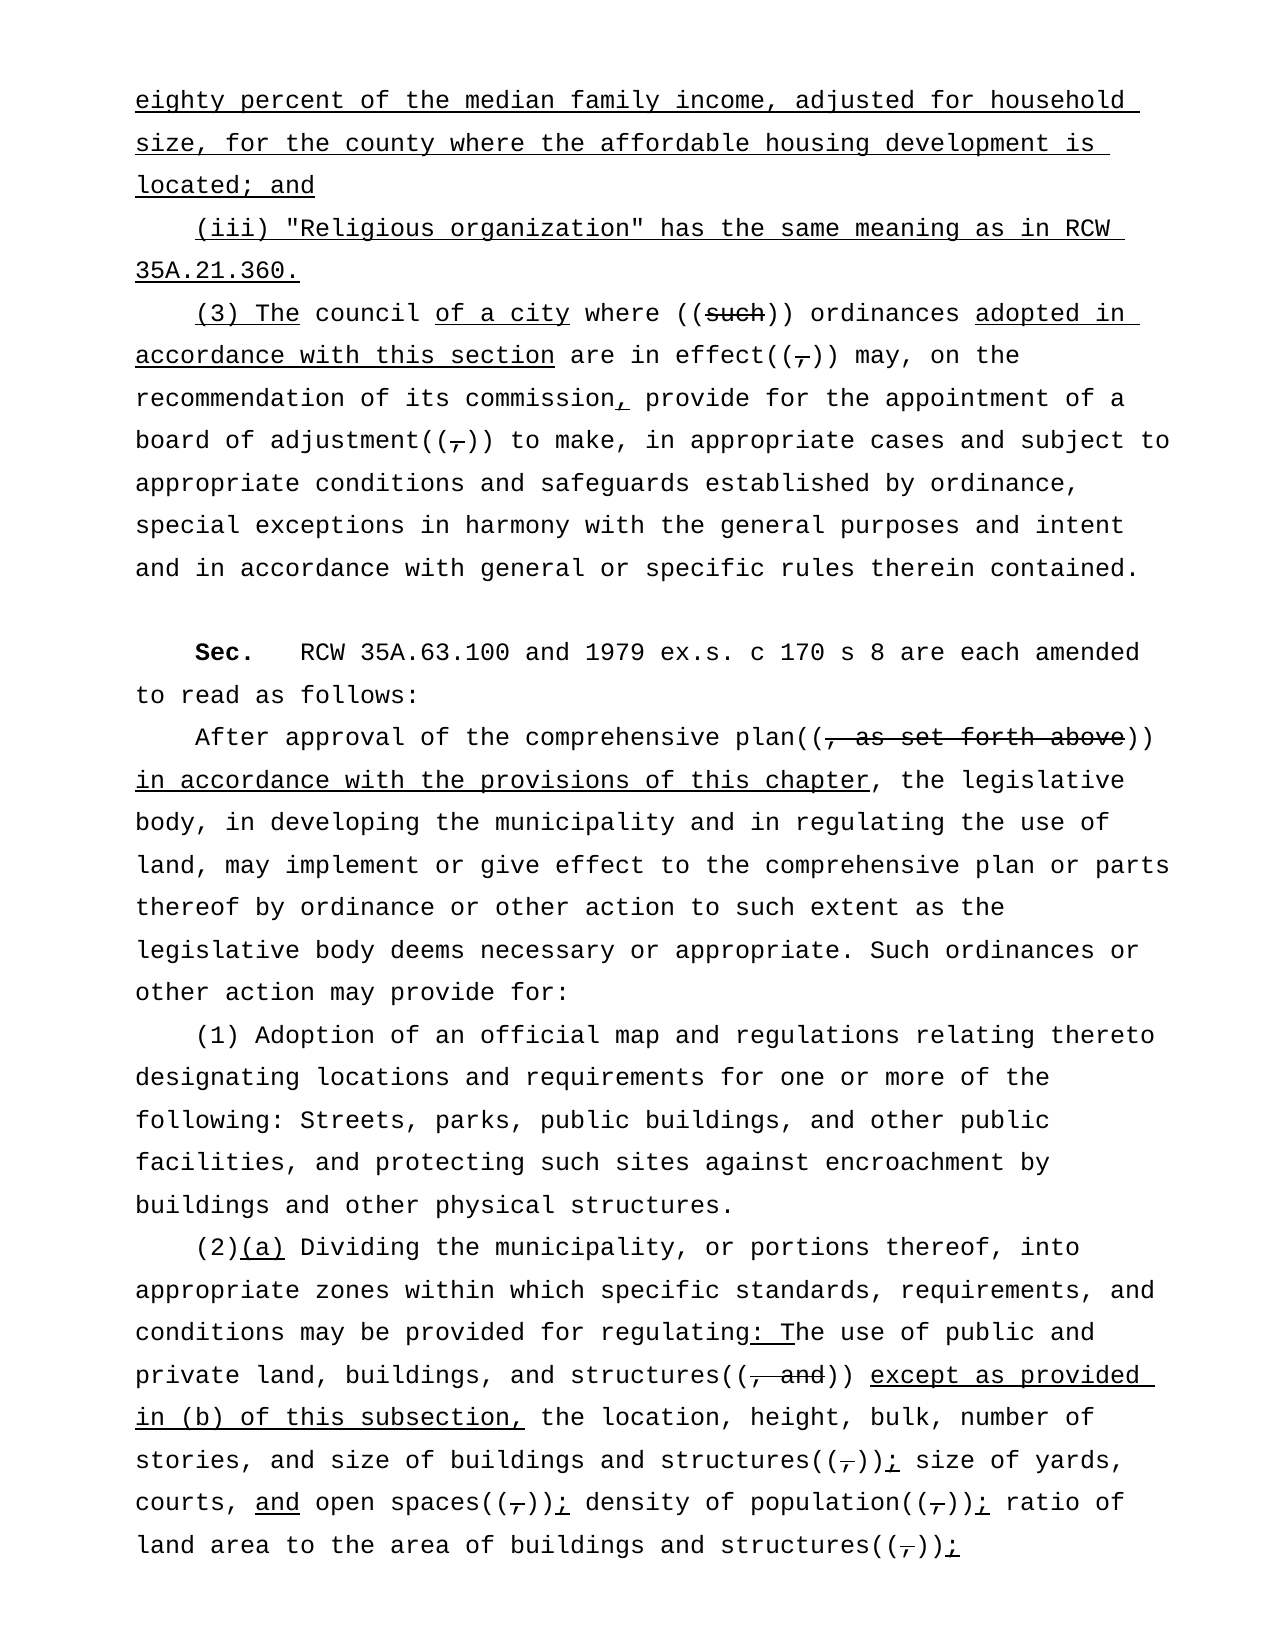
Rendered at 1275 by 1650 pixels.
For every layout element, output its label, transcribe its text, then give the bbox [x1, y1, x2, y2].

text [135, 75, 1170, 202]
text (3) The council of a city where ((such)) ordinances adopted in accordance with this section are in effect((,)) may, on the recommendation of its commission, provide for the appointment of a board of adjustment((,)) to make, in appropriate cases and subject to appropriate conditions and safeguards established by ordinance, special exceptions in harmony with the general purposes and intent and in accordance with general or specific rules therein contained. [135, 287, 1170, 585]
text (1) Adoption of an official map and regulations relating thereto designating locations and requirements for one or more of the following: Streets, parks, public buildings, and other public facilities, and protecting such sites against encroachment by buildings and other physical structures. [135, 1009, 1170, 1222]
text (iii) "Religious organization" has the same meaning as in RCW 35A.21.360. [135, 202, 1170, 287]
text After approval of the comprehensive plan((, as set forth above)) in accordance with the provisions of this chapter, the legislative body, in developing the municipality and in regulating the use of land, may implement or give effect to the comprehensive plan or parts thereof by ordinance or other action to such extent as the legislative body deems necessary or appropriate. Such ordinances or other action may provide for: [135, 712, 1170, 1009]
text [135, 1222, 1170, 1562]
text Sec. RCW 35A.63.100 and 1979 ex.s. c 170 s 8 are each amended to read as follows: [135, 627, 1170, 712]
